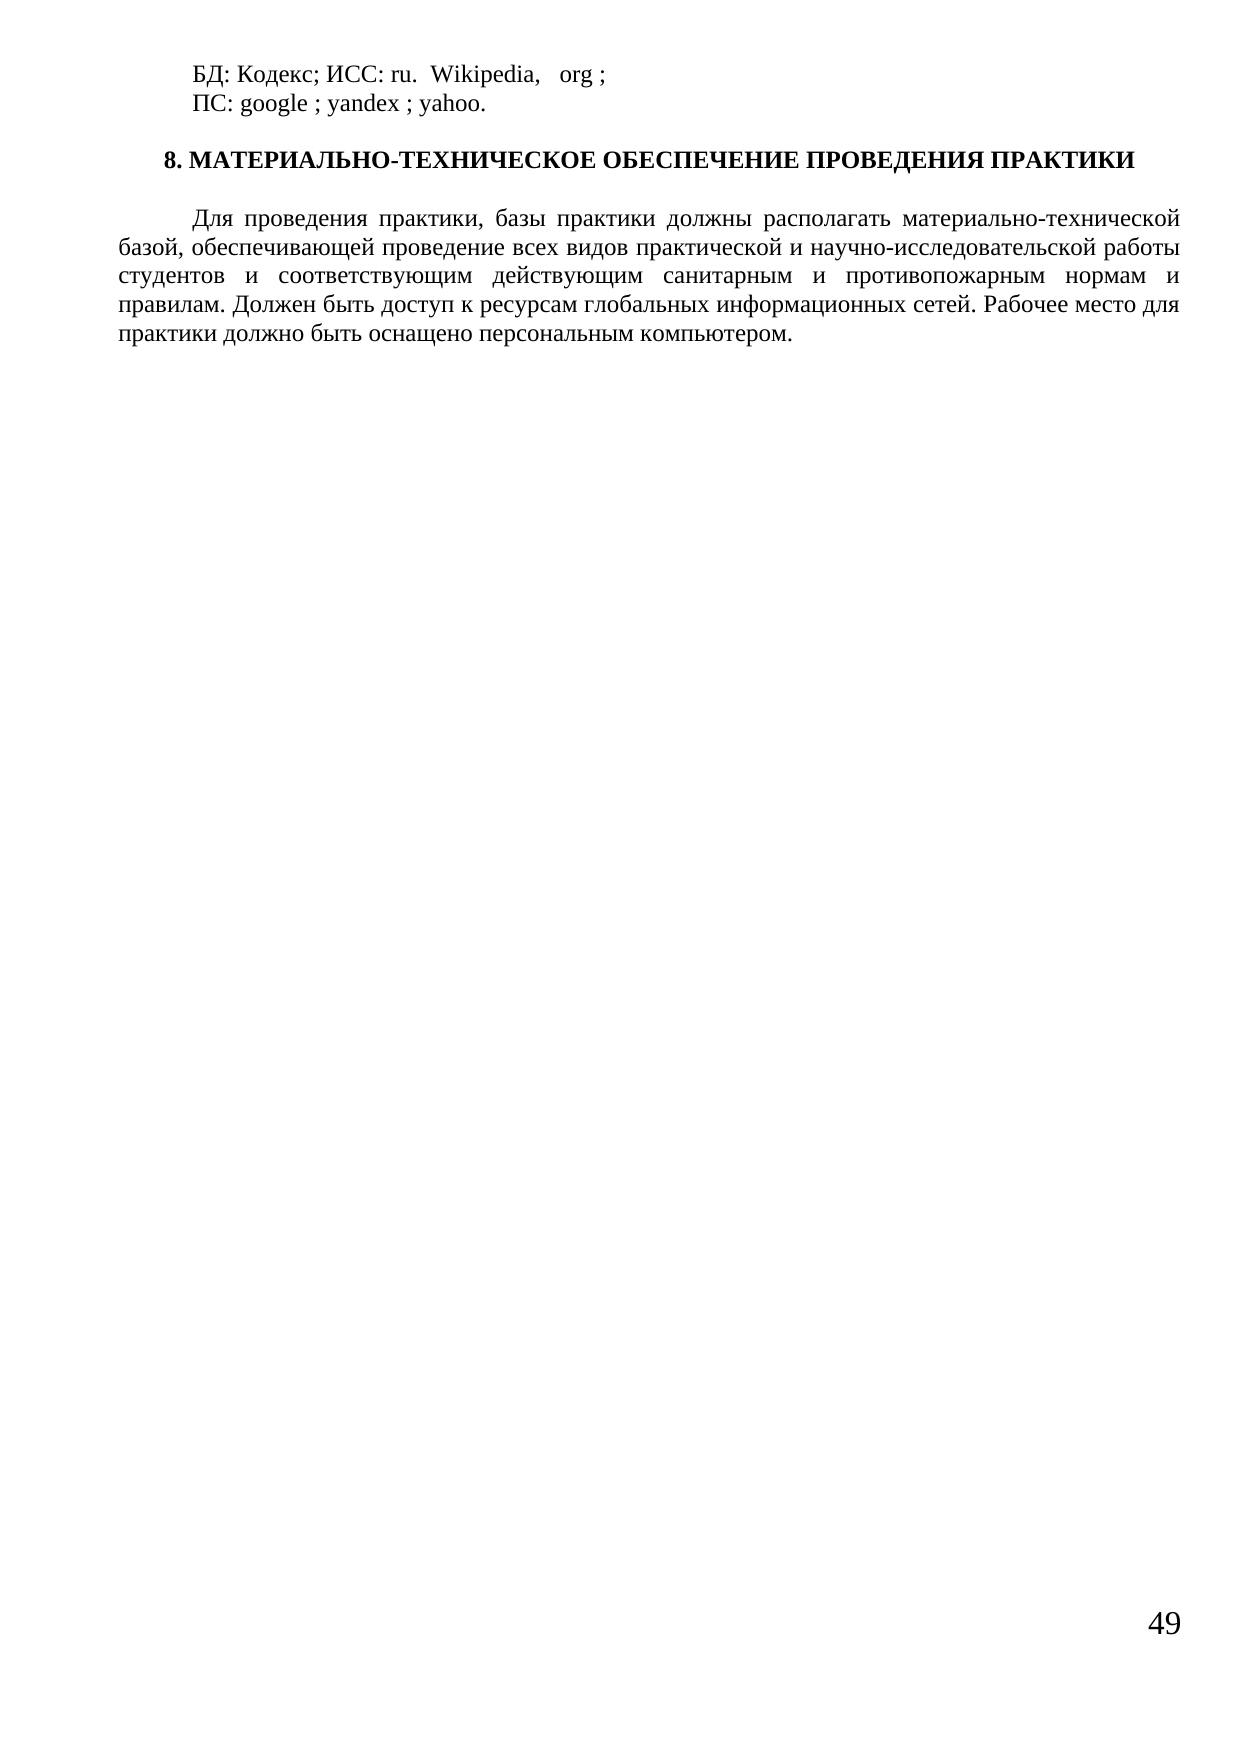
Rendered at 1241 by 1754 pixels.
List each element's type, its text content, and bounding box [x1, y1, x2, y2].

text БД: Кодекс; ИСС: ru. Wikipedia, org ; [118, 59, 1181, 88]
text 8. МАТЕРИАЛЬНО-ТЕХНИЧЕСКОЕ ОБЕСПЕЧЕНИЕ ПРОВЕДЕНИЯ ПРАКТИКИ [118, 145, 1181, 174]
text ПС: google ; yandex ; yahoo. [118, 88, 1181, 117]
text Для проведения практики, базы практики должны располагать материально-технической базой, обеспечивающей проведение всех видов практической и научно-исследовательской работы студентов и соответствующим действующим санитарным и противопожарным нормам и правилам. Должен быть доступ к ресурсам глобальных информационных сетей. Рабочее место для практики должно быть оснащено персональным компьютером. [118, 203, 1181, 347]
